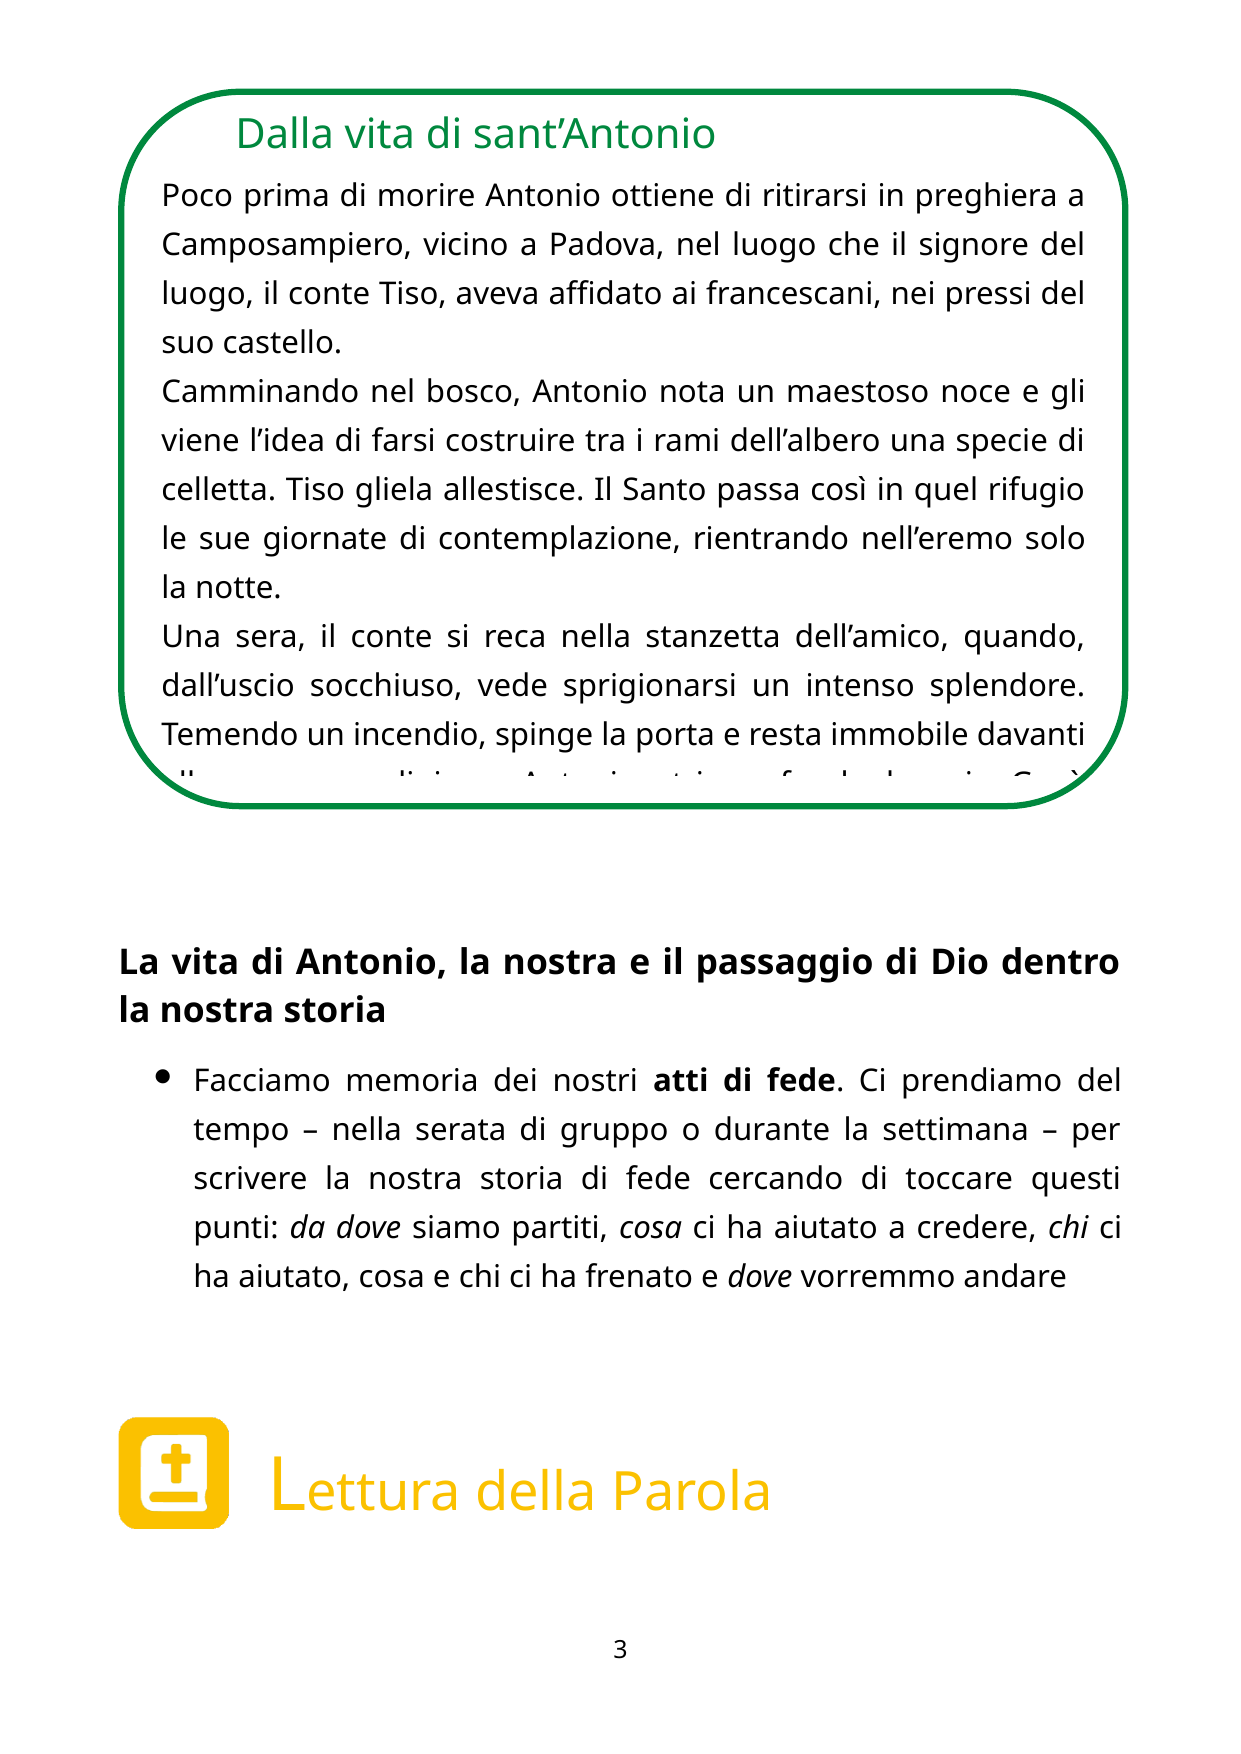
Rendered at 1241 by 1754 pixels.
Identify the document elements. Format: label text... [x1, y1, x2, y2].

list Facciamo memoria dei nostri atti di fede. Ci prendiamo del tempo – nella serata di gruppo o durante la settimana – per scrivere la nostra storia di fede cercando di toccare questi punti: da dove siamo partiti, cosa ci ha aiutato a credere, chi ci ha aiutato, cosa e chi ci ha frenato e dove vorremmo andare [156, 1058, 1122, 1296]
text La vita di Antonio, la nostra e il passaggio di Dio dentro la nostra storia [118, 936, 1122, 1033]
text Lettura della Parola [118, 1430, 1122, 1532]
picture [118, 1416, 230, 1529]
